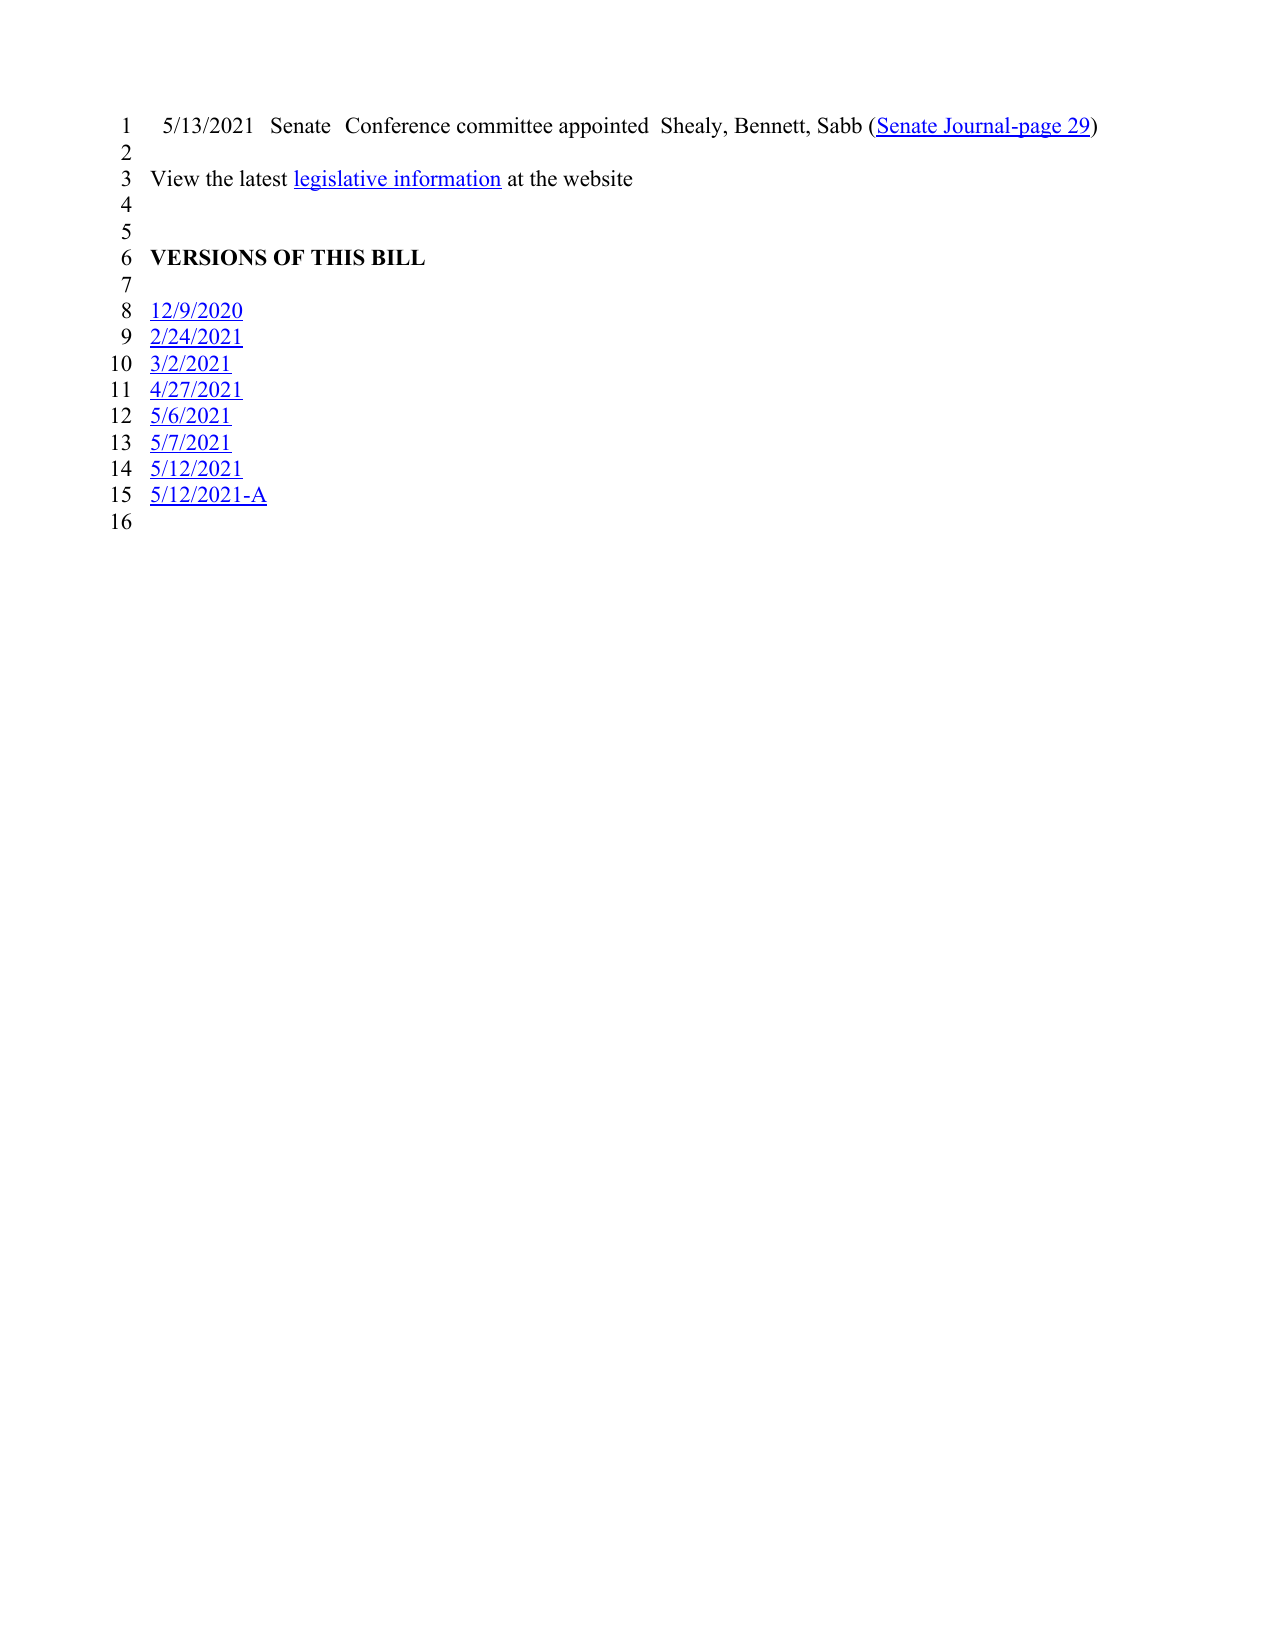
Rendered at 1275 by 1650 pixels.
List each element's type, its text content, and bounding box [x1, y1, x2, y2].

text 5/12/2021-A [150, 481, 1125, 508]
text 2/24/2021 [150, 323, 1125, 350]
text 5/7/2021 [150, 429, 1125, 455]
text 5/6/2021 [150, 402, 1125, 429]
text View the latest legislative information at the website [150, 165, 1125, 192]
text VERSIONS OF THIS BILL [150, 244, 1125, 271]
text 4/27/2021 [150, 376, 1125, 402]
text 5/13/2021 Senate Conference committee appointed Shealy, Bennett, Sabb (Senate Journal-page 29) [150, 112, 1125, 139]
text 12/9/2020 [150, 297, 1125, 323]
text 5/12/2021 [150, 455, 1125, 481]
text 3/2/2021 [150, 350, 1125, 376]
